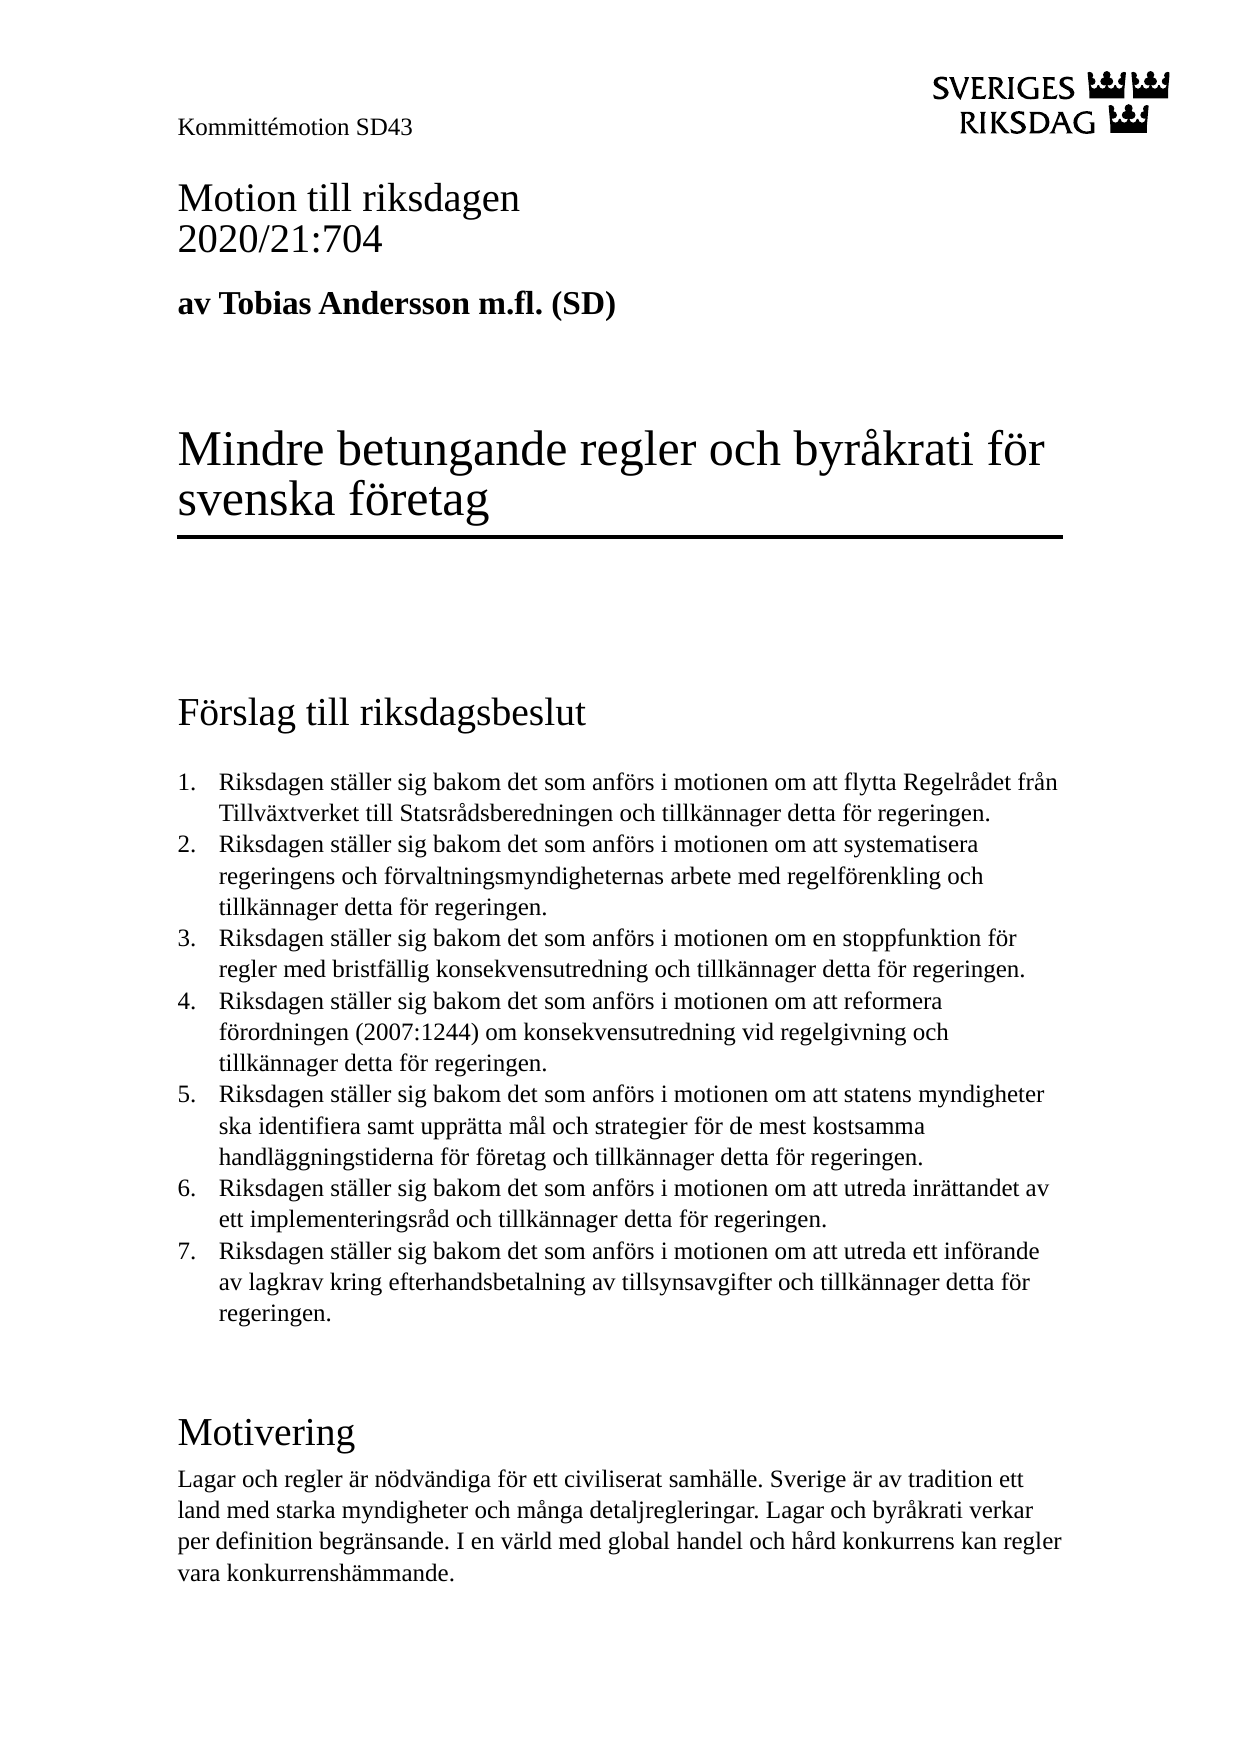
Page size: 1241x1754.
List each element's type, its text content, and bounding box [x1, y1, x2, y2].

text Lagar och regler är nödvändiga för ett civiliserat samhälle. Sverige är av tradition ett land med starka myndigheter och många detaljregleringar. Lagar och byråkrati verkar per definition begränsande. I en värld med global handel och hård konkurrens kan regler vara konkurrenshämmande. [177, 1461, 1063, 1586]
